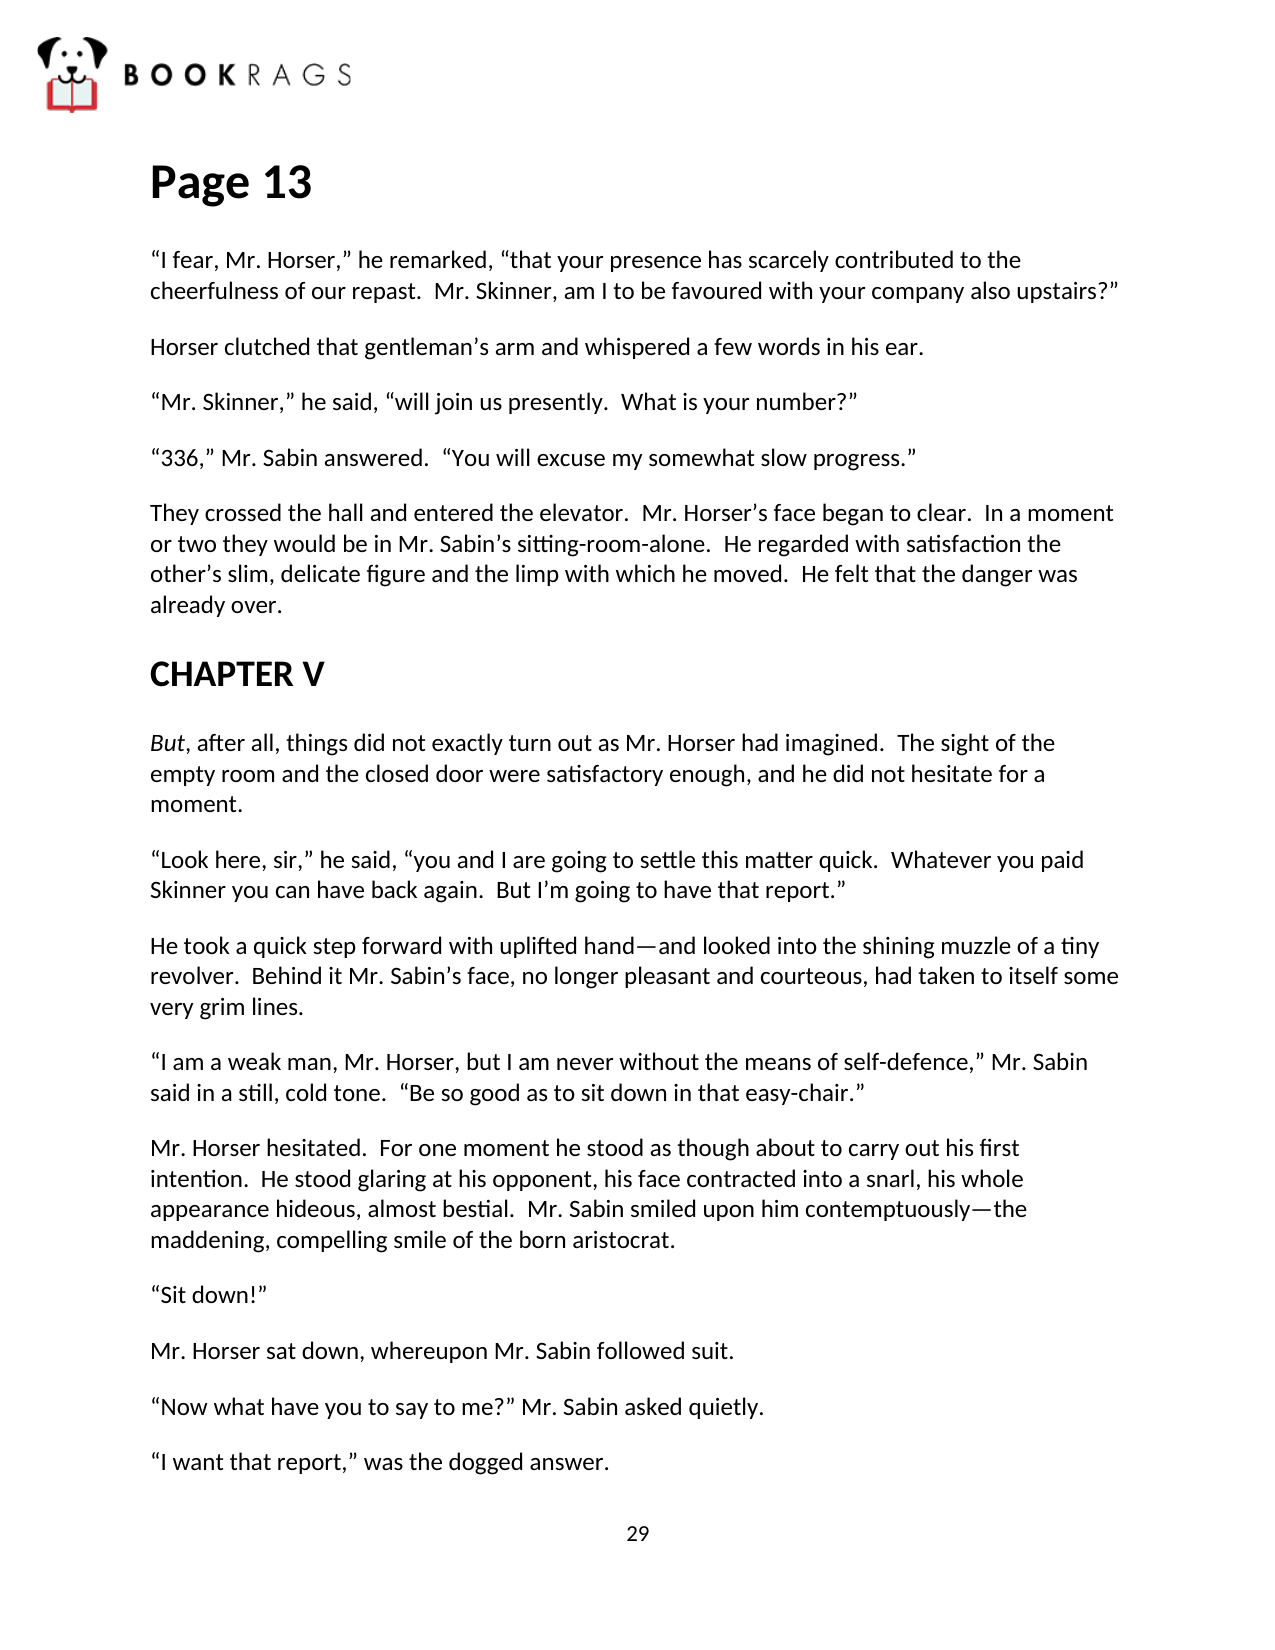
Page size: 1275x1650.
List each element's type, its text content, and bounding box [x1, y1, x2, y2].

text CHAPTER V [150, 650, 1125, 696]
text Horser clutched that gentleman’s arm and whispered a few words in his ear. [150, 331, 1125, 361]
text “Mr. Skinner,” he said, “will join us presently. What is your number?” [150, 386, 1125, 417]
text “Look here, sir,” he said, “you and I are going to settle this matter quick. Whatever you paid Skinner you can have back again. But I’m going to have that report.” [150, 844, 1125, 905]
text Page 13 [150, 150, 1125, 211]
text “336,” Mr. Sabin answered. “You will excuse my somewhat slow progress.” [150, 442, 1125, 472]
picture [37, 37, 351, 113]
text “Sit down!” [150, 1280, 1125, 1310]
text Mr. Horser sat down, whereupon Mr. Sabin followed suit. [150, 1335, 1125, 1366]
text Mr. Horser hesitated. For one moment he stood as though about to carry out his first intention. He stood glaring at his opponent, his face contracted into a snarl, his whole appearance hideous, almost bestial. Mr. Sabin smiled upon him contemptuously—­the maddening, compelling smile of the born aristocrat. [150, 1133, 1125, 1255]
text “I want that report,” was the dogged answer. [150, 1446, 1125, 1477]
text “I fear, Mr. Horser,” he remarked, “that your presence has scarcely contributed to the cheerfulness of our repast. Mr. Skinner, am I to be favoured with your company also upstairs?” [150, 244, 1125, 306]
text But, after all, things did not exactly turn out as Mr. Horser had imagined. The sight of the empty room and the closed door were satisfactory enough, and he did not hesitate for a moment. [150, 727, 1125, 819]
text “I am a weak man, Mr. Horser, but I am never without the means of self-defence,” Mr. Sabin said in a still, cold tone. “Be so good as to sit down in that easy-chair.” [150, 1047, 1125, 1108]
text “Now what have you to say to me?” Mr. Sabin asked quietly. [150, 1391, 1125, 1421]
text They crossed the hall and entered the elevator. Mr. Horser’s face began to clear. In a moment or two they would be in Mr. Sabin’s sitting-room-alone. He regarded with satisfaction the other’s slim, delicate figure and the limp with which he moved. He felt that the danger was already over. [150, 497, 1125, 619]
text He took a quick step forward with uplifted hand—­and looked into the shining muzzle of a tiny revolver. Behind it Mr. Sabin’s face, no longer pleasant and courteous, had taken to itself some very grim lines. [150, 930, 1125, 1022]
